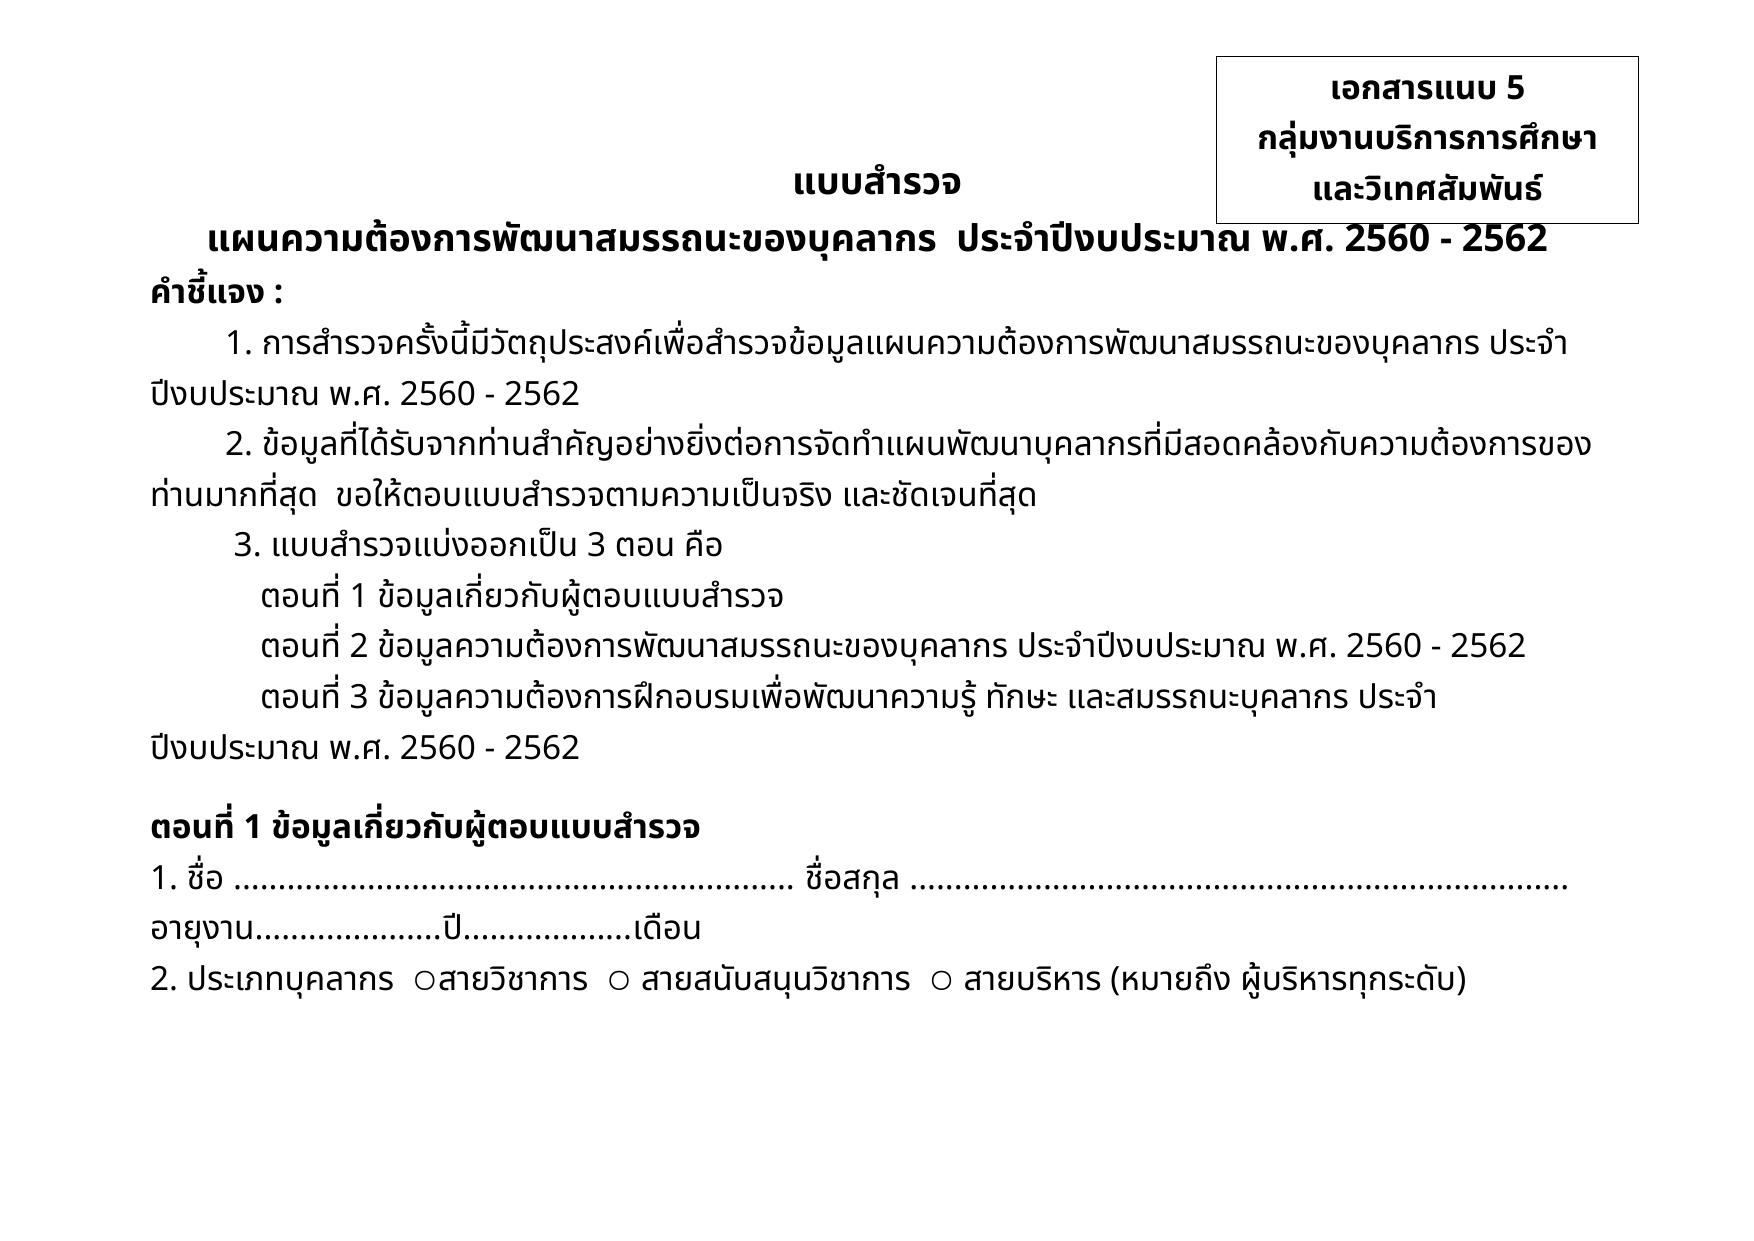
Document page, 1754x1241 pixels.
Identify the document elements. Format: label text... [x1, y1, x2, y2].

text แบบสำรวจ [150, 154, 1216, 211]
text ตอนที่ 1 ข้อมูลเกี่ยวกับผู้ตอบแบบสำรวจ [150, 803, 1604, 853]
text ตอนที่ 3 ข้อมูลความต้องการฝึกอบรมเพื่อพัฒนาความรู้ ทักษะ และสมรรถนะบุคลากร ประจำปีงบประมาณ พ.ศ. 2560 - 2562 [150, 673, 1604, 774]
text 3. แบบสำรวจแบ่งออกเป็น 3 ตอน คือ [150, 521, 1604, 572]
text 2. ประเภทบุคลากร สายวิชาการ สายสนับสนุนวิชาการ สายบริหาร (หมายถึง ผู้บริหารทุกระดับ) [150, 955, 1604, 1005]
text ตอนที่ 2 ข้อมูลความต้องการพัฒนาสมรรถนะของบุคลากร ประจำปีงบประมาณ พ.ศ. 2560 - 2562 [150, 622, 1604, 673]
text 2. ข้อมูลที่ได้รับจากท่านสำคัญอย่างยิ่งต่อการจัดทำแผนพัฒนาบุคลากรที่มีสอดคล้องกับความต้องการของท่านมากที่สุด ขอให้ตอบแบบสำรวจตามความเป็นจริง และชัดเจนที่สุด [150, 420, 1604, 521]
text ตอนที่ 1 ข้อมูลเกี่ยวกับผู้ตอบแบบสำรวจ [150, 572, 1604, 622]
text แผนความต้องการพัฒนาสมรรถนะของบุคลากร ประจำปีงบประมาณ พ.ศ. 2560 - 2562 [150, 211, 1604, 268]
text 1. ชื่อ ............................................................... ชื่อสกุล .......................................................................... อายุงาน.....................ปี...................เดือน [150, 853, 1604, 955]
text 1. การสำรวจครั้งนี้มีวัตถุประสงค์เพื่อสำรวจข้อมูลแผนความต้องการพัฒนาสมรรถนะของบุคลากร ประจำปีงบประมาณ พ.ศ. 2560 - 2562 [150, 319, 1604, 420]
text คำชี้แจง : [150, 268, 1604, 319]
